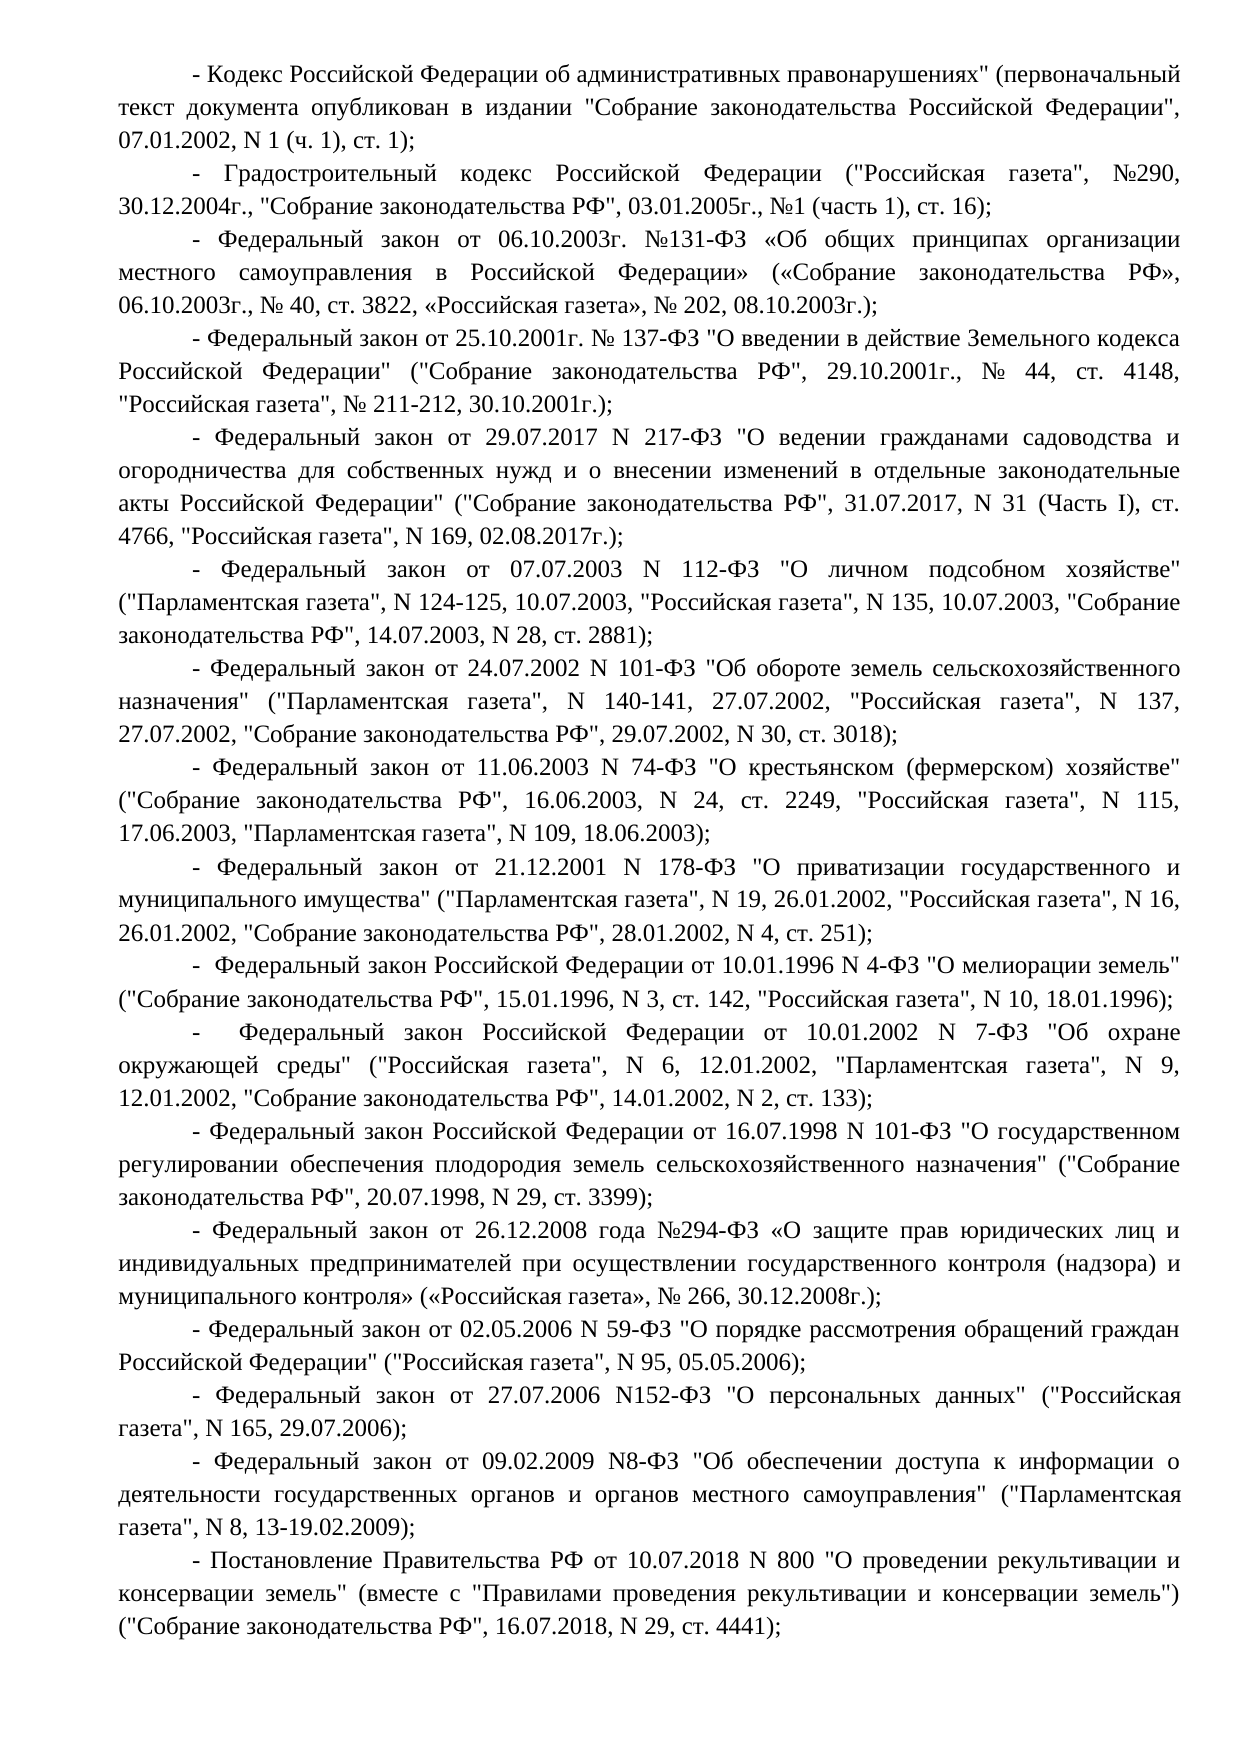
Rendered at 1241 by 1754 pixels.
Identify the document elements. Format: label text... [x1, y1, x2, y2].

list - Федеральный закон от 06.10.2003г. №131-ФЗ «Об общих принципах организации местного самоуправления в Российской Федерации» («Собрание законодательства РФ», 06.10.2003г., № 40, ст. 3822, «Российская газета», № 202, 08.10.2003г.); [118, 224, 1181, 319]
list - Федеральный закон от 26.12.2008 года №294-ФЗ «О защите прав юридических лиц и индивидуальных предпринимателей при осуществлении государственного контроля (надзора) и муниципального контроля» («Российская газета», № 266, 30.12.2008г.); [118, 1215, 1181, 1309]
list - Градостроительный кодекс Российской Федерации ("Российская газета", №290, 30.12.2004г., "Собрание законодательства РФ", 03.01.2005г., №1 (часть 1), ст. 16); [118, 158, 1181, 220]
list - Федеральный закон от 07.07.2003 N 112-ФЗ "О личном подсобном хозяйстве" ("Парламентская газета", N 124-125, 10.07.2003, "Российская газета", N 135, 10.07.2003, "Собрание законодательства РФ", 14.07.2003, N 28, ст. 2881); [118, 554, 1181, 649]
list - Федеральный закон от 25.10.2001г. № 137-ФЗ "О введении в действие Земельного кодекса Российской Федерации" ("Собрание законодательства РФ", 29.10.2001г., № 44, ст. 4148, "Российская газета", № 211-212, 30.10.2001г.); [118, 323, 1181, 418]
list - Федеральный закон от 02.05.2006 N 59-ФЗ "О порядке рассмотрения обращений граждан Российской Федерации" ("Российская газета", N 95, 05.05.2006); [118, 1314, 1181, 1376]
list - Федеральный закон Российской Федерации от 10.01.1996 N 4-ФЗ "О мелиорации земель" ("Собрание законодательства РФ", 15.01.1996, N 3, ст. 142, "Российская газета", N 10, 18.01.1996); - Федеральный закон Российской Федерации от 10.01.2002 N 7-ФЗ "Об охране окружающей среды" ("Российская газета", N 6, 12.01.2002, "Парламентская газета", N 9, 12.01.2002, "Собрание законодательства РФ", 14.01.2002, N 2, ст. 133); [118, 951, 1181, 1111]
list - Федеральный закон Российской Федерации от 16.07.1998 N 101-ФЗ "О государственном регулировании обеспечения плодородия земель сельскохозяйственного назначения" ("Собрание законодательства РФ", 20.07.1998, N 29, ст. 3399); [118, 1116, 1181, 1211]
list - Федеральный закон от 09.02.2009 N8-ФЗ "Об обеспечении доступа к информации о деятельности государственных органов и органов местного самоуправления" ("Парламентская газета", N 8, 13-19.02.2009); [118, 1446, 1181, 1541]
list - Постановление Правительства РФ от 10.07.2018 N 800 "О проведении рекультивации и консервации земель" (вместе с "Правилами проведения рекультивации и консервации земель") ("Собрание законодательства РФ", 16.07.2018, N 29, ст. 4441); [118, 1545, 1181, 1640]
list - Федеральный закон от 29.07.2017 N 217-ФЗ "О ведении гражданами садоводства и огородничества для собственных нужд и о внесении изменений в отдельные законодательные акты Российской Федерации" ("Собрание законодательства РФ", 31.07.2017, N 31 (Часть I), ст. 4766, "Российская газета", N 169, 02.08.2017г.); [118, 422, 1181, 550]
list - Кодекс Российской Федерации об административных правонарушениях" (первоначальный текст документа опубликован в издании "Собрание законодательства Российской Федерации", 07.01.2002, N 1 (ч. 1), ст. 1); [118, 59, 1181, 154]
list - Федеральный закон от 21.12.2001 N 178-ФЗ "О приватизации государственного и муниципального имущества" ("Парламентская газета", N 19, 26.01.2002, "Российская газета", N 16, 26.01.2002, "Собрание законодательства РФ", 28.01.2002, N 4, ст. 251); [118, 852, 1181, 946]
list - Федеральный закон от 24.07.2002 N 101-ФЗ "Об обороте земель сельскохозяйственного назначения" ("Парламентская газета", N 140-141, 27.07.2002, "Российская газета", N 137, 27.07.2002, "Собрание законодательства РФ", 29.07.2002, N 30, ст. 3018); [118, 653, 1181, 748]
list - Федеральный закон от 27.07.2006 N152-ФЗ "О персональных данных" ("Российская газета", N 165, 29.07.2006); [118, 1380, 1181, 1442]
list - Федеральный закон от 11.06.2003 N 74-ФЗ "О крестьянском (фермерском) хозяйстве" ("Собрание законодательства РФ", 16.06.2003, N 24, ст. 2249, "Российская газета", N 115, 17.06.2003, "Парламентская газета", N 109, 18.06.2003); [118, 752, 1181, 847]
